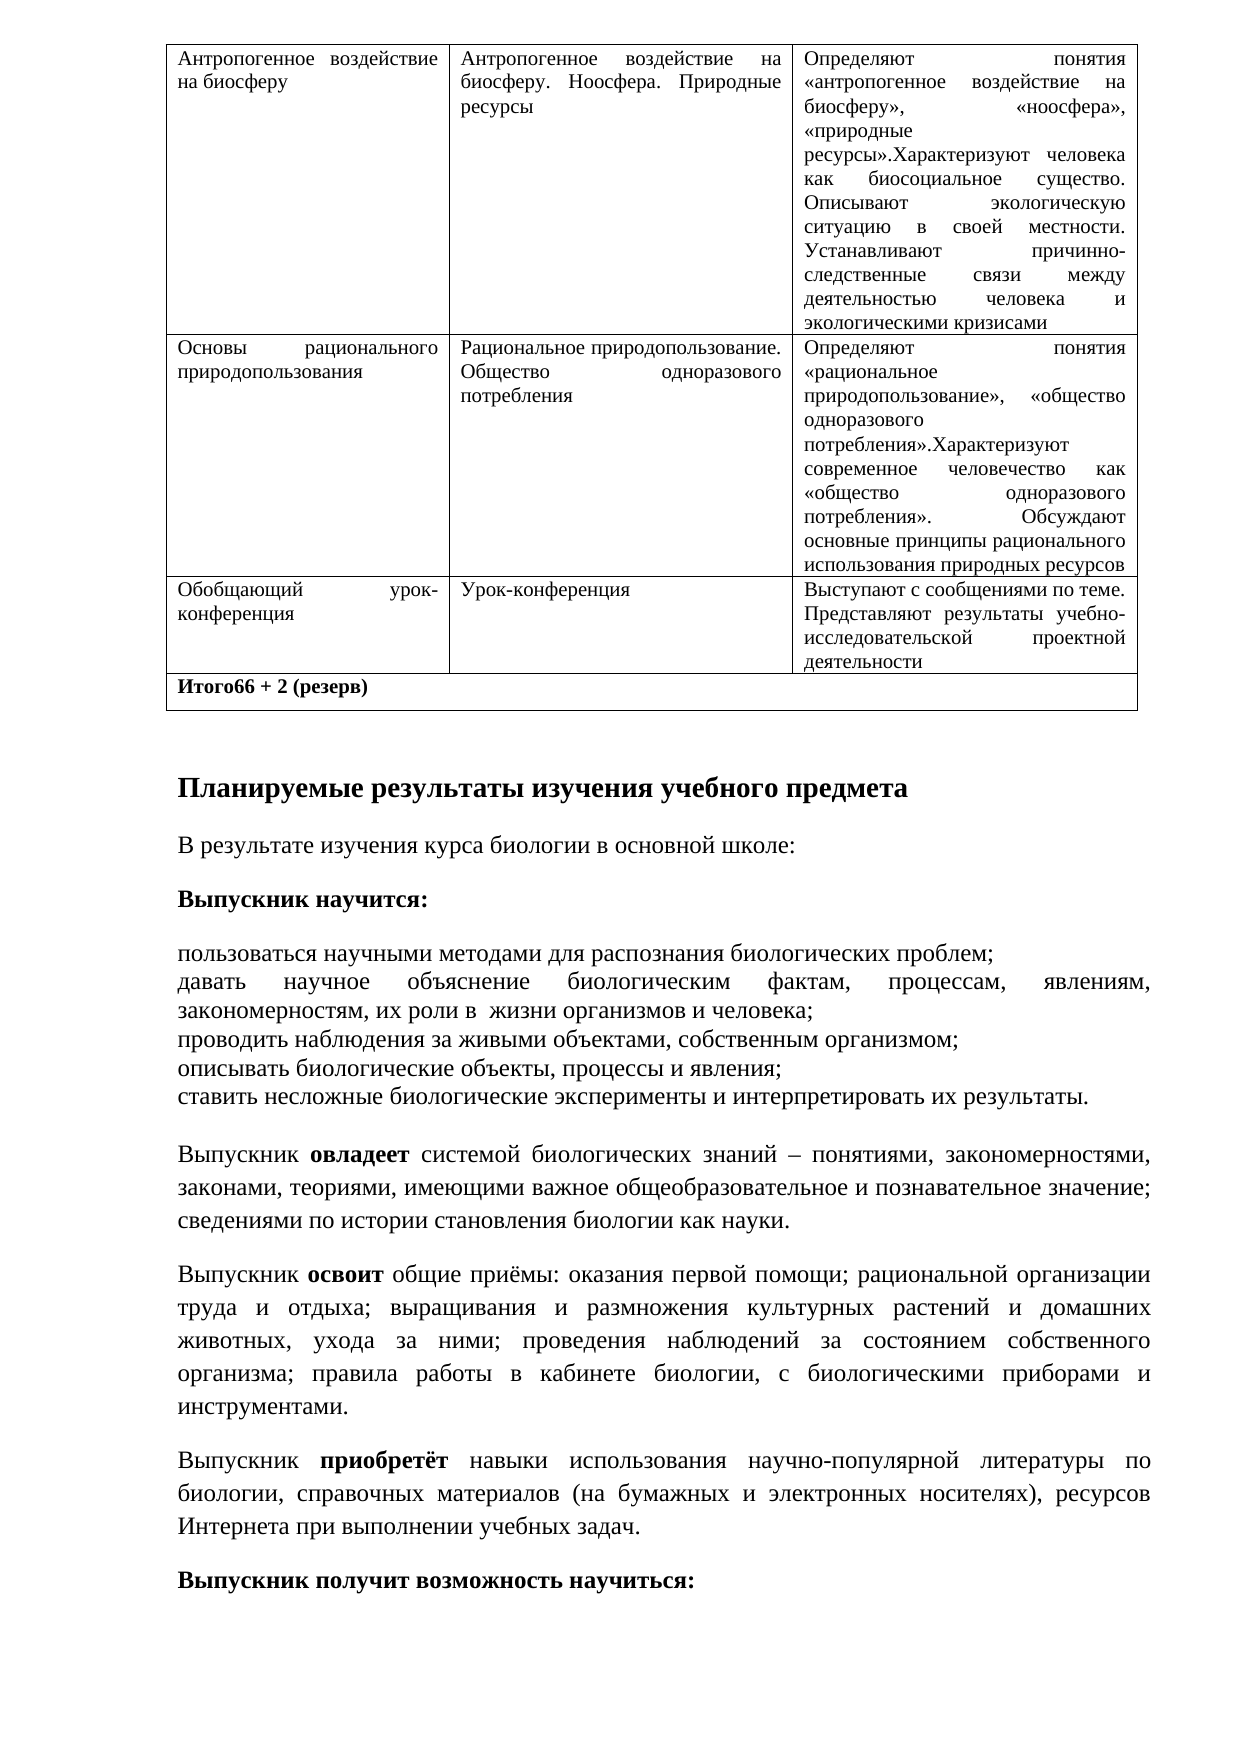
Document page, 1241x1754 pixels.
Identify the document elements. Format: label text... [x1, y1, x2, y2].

text ставить несложные биологические эксперименты и интерпретировать их результаты. [177, 1081, 1152, 1110]
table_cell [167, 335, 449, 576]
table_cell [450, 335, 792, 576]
text Выпускник освоит общие приёмы: оказания первой помощи; рациональной организации труда и отдыха; выращивания и размножения культурных растений и домашних животных, ухода за ними; проведения наблюдений за состоянием собственного организма; правила работы в кабинете биологии, с биологическими приборами и инструментами. [177, 1259, 1152, 1420]
text давать научное объяснение биологическим фактам, процессам, явлениям, закономерностям, их роли в жизни организмов и человека; [177, 966, 1152, 1024]
text Планируемые результаты изучения учебного предмета [177, 771, 1152, 804]
text Выпускник овладеет системой биологических знаний – понятиями, закономерностями, законами, теориями, имеющими важное общеобразовательное и познавательное значение; сведениями по истории становления биологии как науки. [177, 1139, 1152, 1234]
text пользоваться научными методами для распознания биологических проблем; [177, 938, 1152, 966]
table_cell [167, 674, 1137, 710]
text Выпускник приобретёт навыки использования научно-популярной литературы по биологии, справочных материалов (на бумажных и электронных носителях), ресурсов Интернета при выполнении учебных задач. [177, 1445, 1152, 1539]
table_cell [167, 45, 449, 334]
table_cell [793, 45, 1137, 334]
text Выпускник научится: [177, 884, 1152, 913]
text проводить наблюдения за живыми объектами, собственным организмом; [177, 1024, 1152, 1053]
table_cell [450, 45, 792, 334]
text В результате изучения курса биологии в основной школе: [177, 830, 1152, 859]
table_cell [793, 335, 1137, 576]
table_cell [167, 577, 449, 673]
text описывать биологические объекты, процессы и явления; [177, 1053, 1152, 1081]
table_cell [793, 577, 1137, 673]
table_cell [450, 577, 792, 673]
text Выпускник получит возможность научиться: [177, 1565, 1152, 1593]
